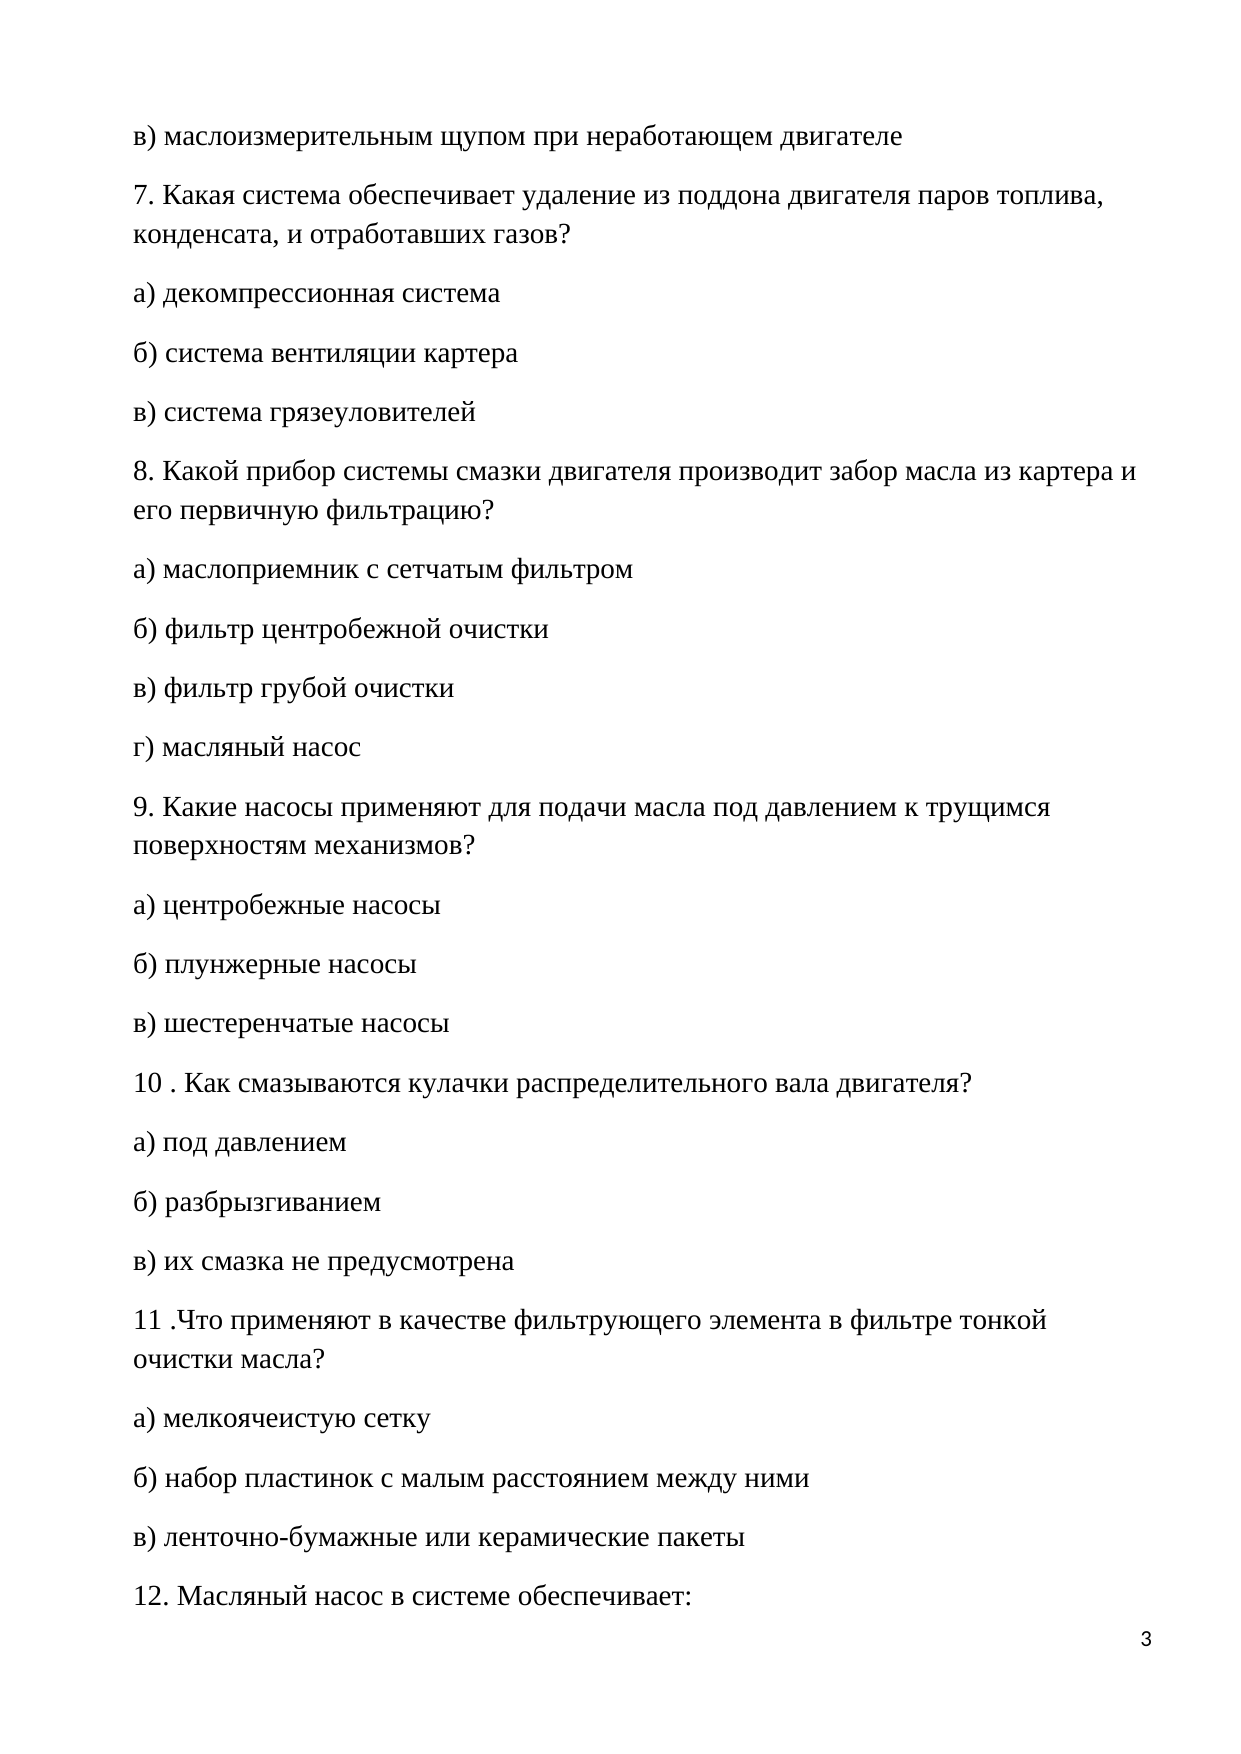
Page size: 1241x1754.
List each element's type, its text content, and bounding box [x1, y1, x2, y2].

text а) центробежные насосы [133, 887, 1152, 920]
text 12. Масляный насос в системе обеспечивает: [133, 1578, 1152, 1612]
text 11 .Что применяют в качестве фильтрующего элемента в фильтре тонкой очистки масла? [133, 1302, 1152, 1374]
text 8. Какой прибор системы смазки двигателя производит забор масла из картера и его первичную фильтрацию? [133, 453, 1152, 526]
text 9. Какие насосы применяют для подачи масла под давлением к трущимся поверхностям механизмов? [133, 789, 1152, 861]
text в) система грязеуловителей [133, 394, 1152, 428]
text б) разбрызгиванием [133, 1184, 1152, 1217]
text в) шестеренчатые насосы [147, 1006, 1152, 1039]
text б) фильтр центробежной очистки [133, 611, 1152, 644]
text в) их смазка не предусмотрена [133, 1243, 1152, 1277]
text в) ленточно-бумажные или керамические пакеты [147, 1519, 1152, 1553]
text а) декомпрессионная система [133, 275, 1152, 309]
text 7. Какая система обеспечивает удаление из поддона двигателя паров топлива, конденсата, и отработавших газов? [133, 177, 1152, 249]
text б) система вентиляции картера [148, 335, 1152, 368]
text а) мелкоячеистую сетку [133, 1400, 1152, 1434]
text в) фильтр грубой очистки [133, 670, 1152, 704]
text б) набор пластинок с малым расстоянием между ними [133, 1460, 1152, 1493]
text а) маслоприемник с сетчатым фильтром [146, 551, 1152, 585]
text в) маслоизмерительным щупом при неработающем двигателе [147, 118, 1152, 152]
text а) под давлением [146, 1124, 1152, 1158]
text б) плунжерные насосы [133, 946, 1152, 980]
text г) масляный насос [133, 729, 1152, 763]
text 10 . Как смазываются кулачки распределительного вала двигателя? [133, 1065, 1152, 1098]
